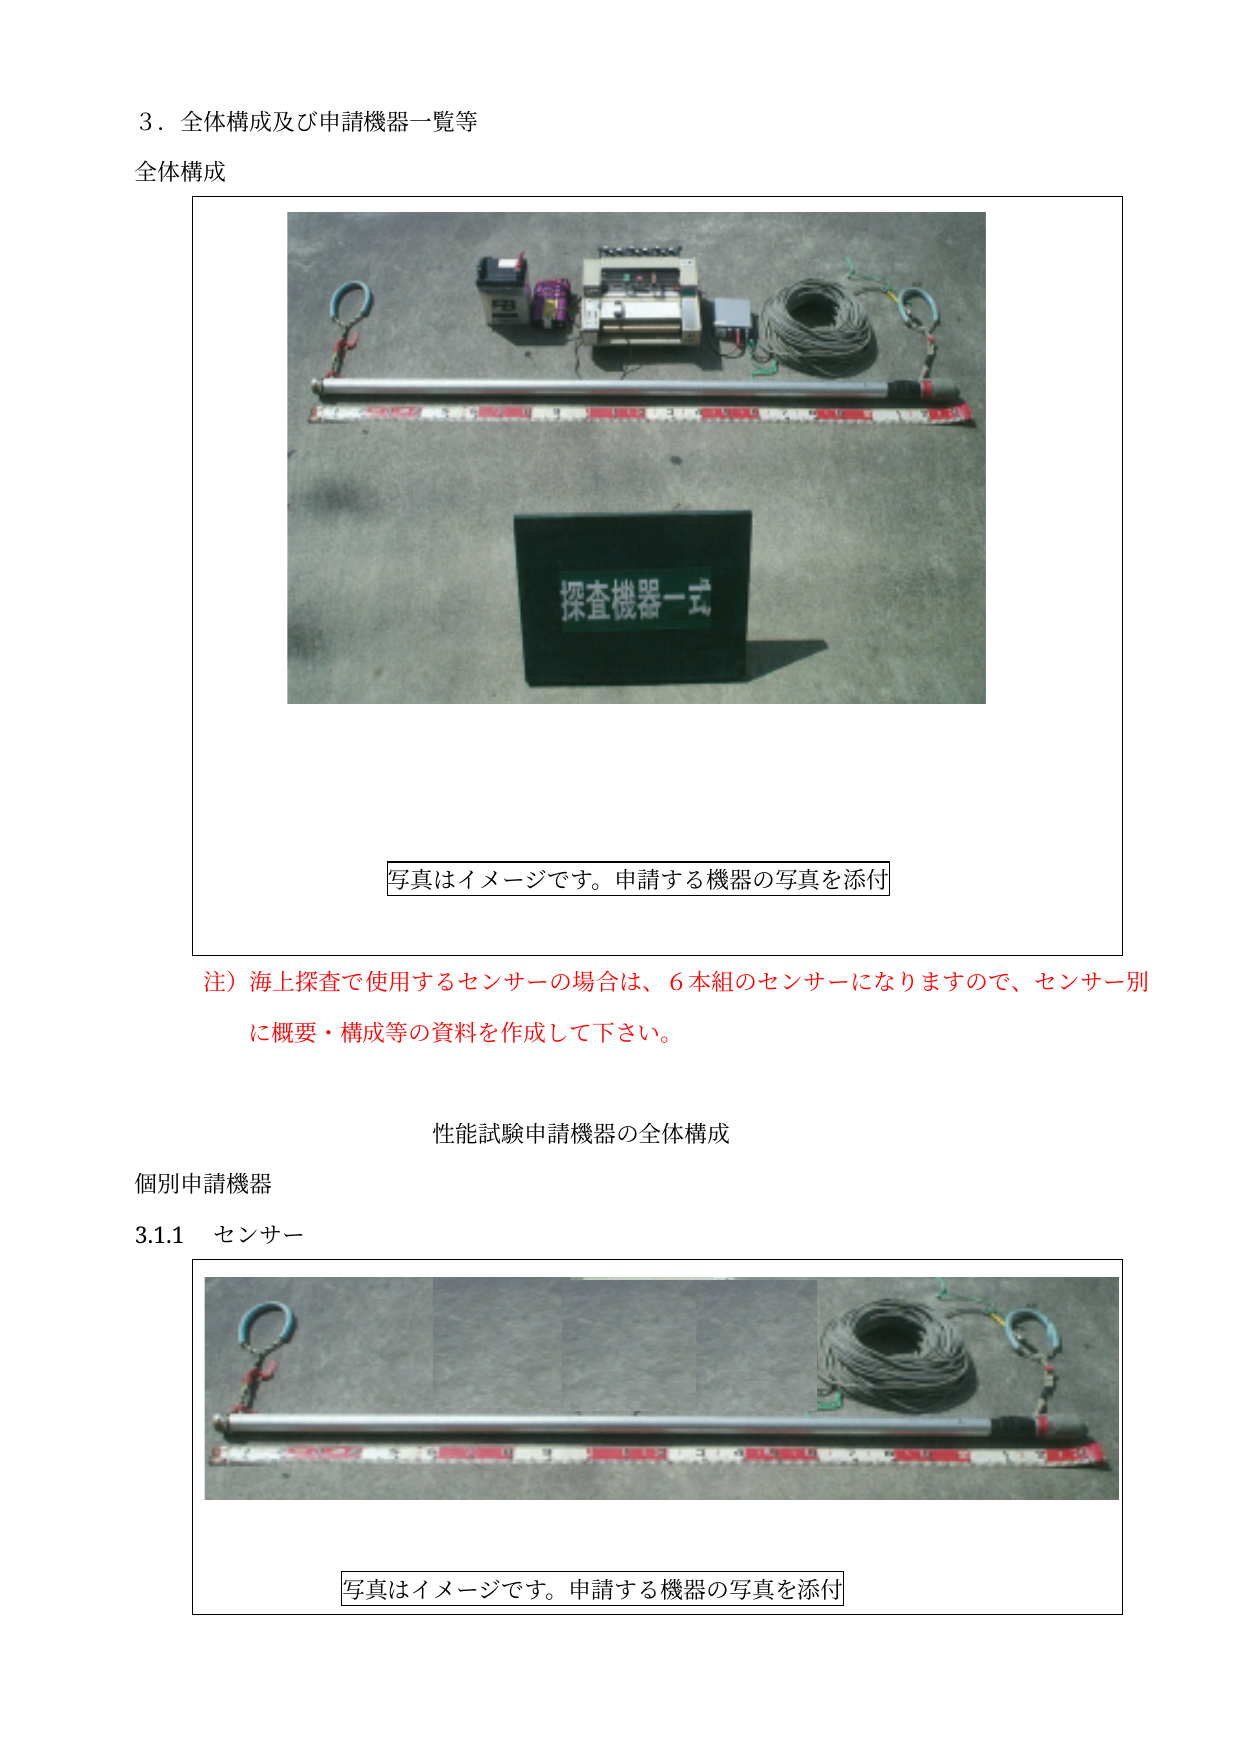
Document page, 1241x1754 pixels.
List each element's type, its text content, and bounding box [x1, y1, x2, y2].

text 3.1.1 センサー [89, 1208, 1152, 1259]
text 性能試験申請機器の全体構成 [89, 1107, 1152, 1158]
text ３．全体構成及び申請機器一覧等 [89, 95, 1152, 145]
text 個別申請機器 [89, 1158, 1152, 1208]
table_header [193, 1260, 1122, 1613]
table_header 写真はイメージです。申請する機器の写真を添付 [193, 197, 1122, 955]
text 注）海上探査で使用するセンサーの場合は、６本組のセンサーになりますので、センサー別に概要・構成等の資料を作成して下さい。 [111, 956, 1152, 1057]
text 全体構成 [89, 145, 1152, 196]
